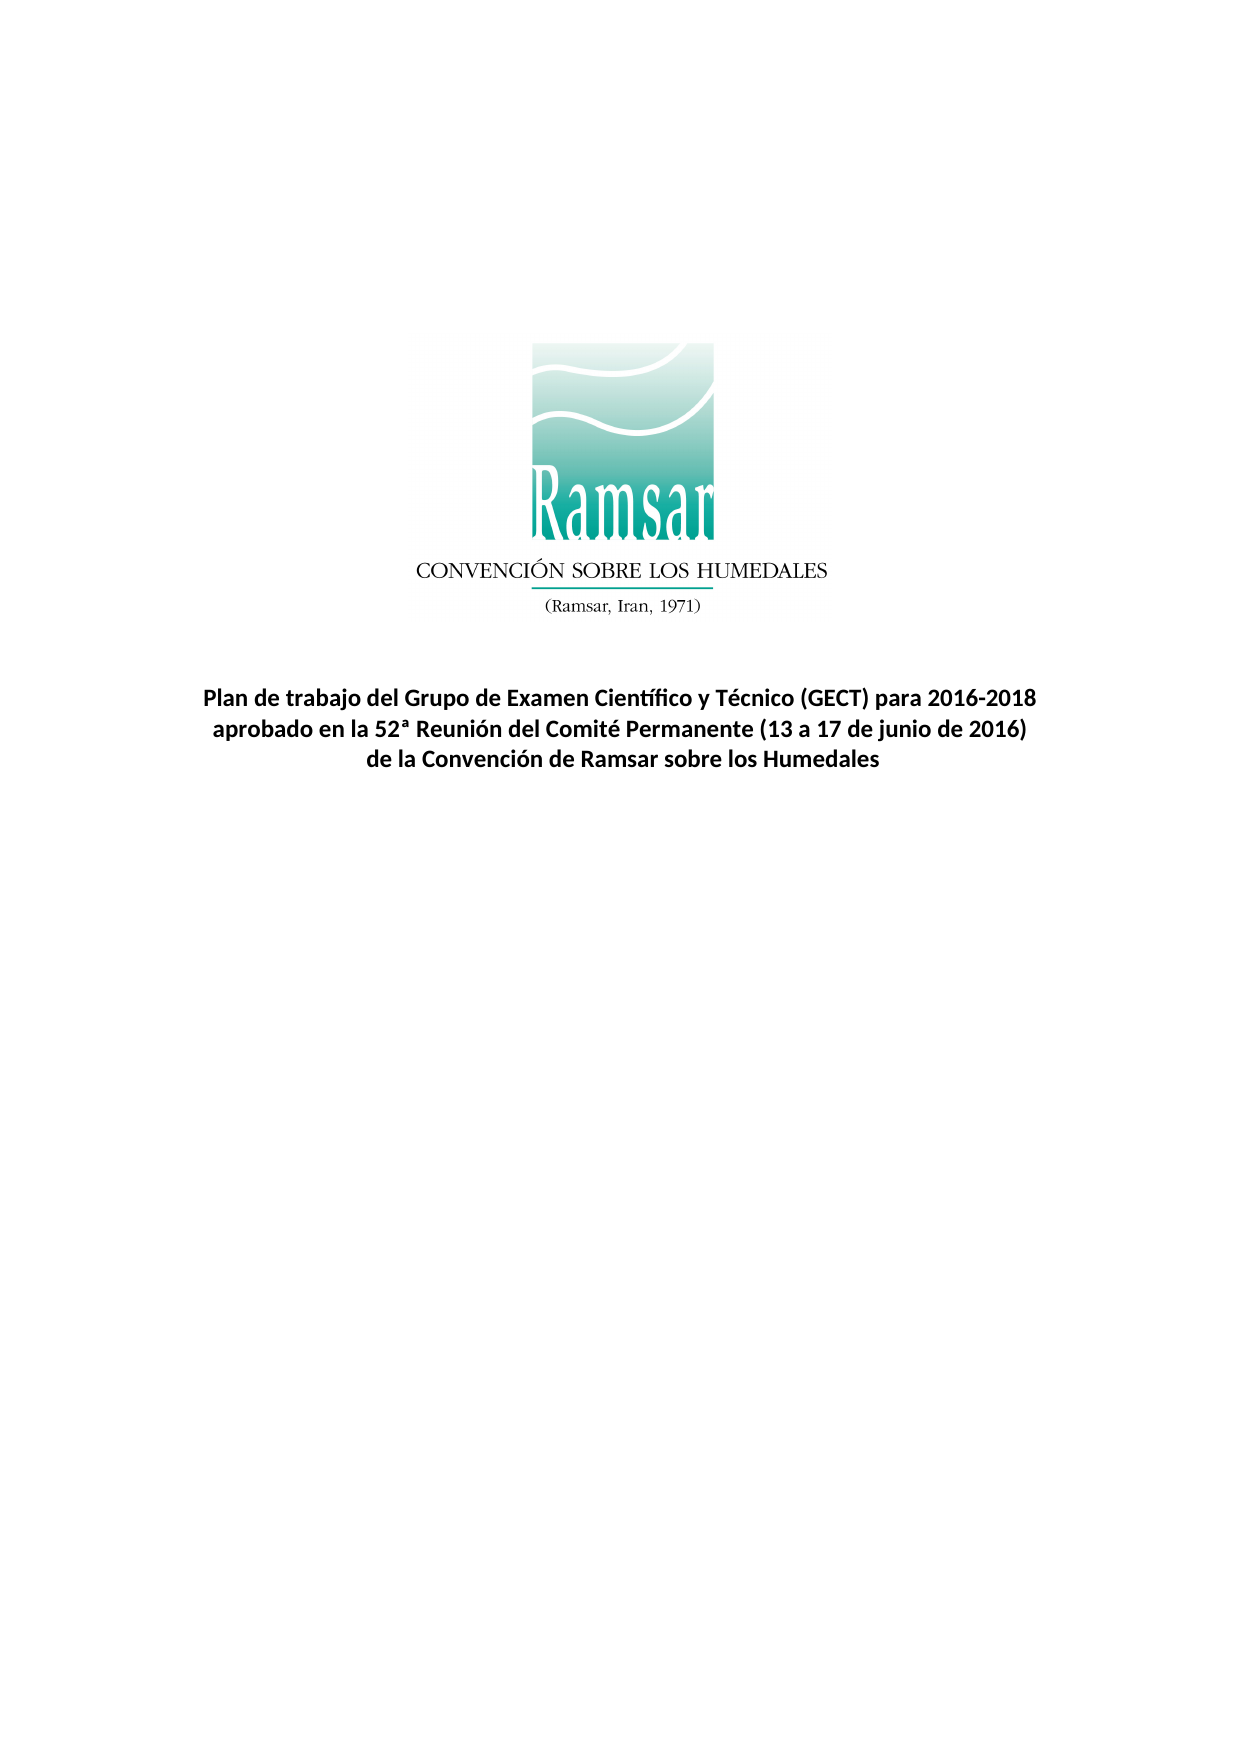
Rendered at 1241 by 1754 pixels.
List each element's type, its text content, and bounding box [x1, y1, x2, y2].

text de la Convención de Ramsar sobre los Humedales [150, 743, 1090, 774]
text Plan de trabajo del Grupo de Examen Científico y Técnico (GECT) para 2016-2018 [150, 682, 1090, 713]
text aprobado en la 52ª Reunión del Comité Permanente (13 a 17 de junio de 2016) [150, 713, 1090, 743]
picture [407, 333, 833, 622]
